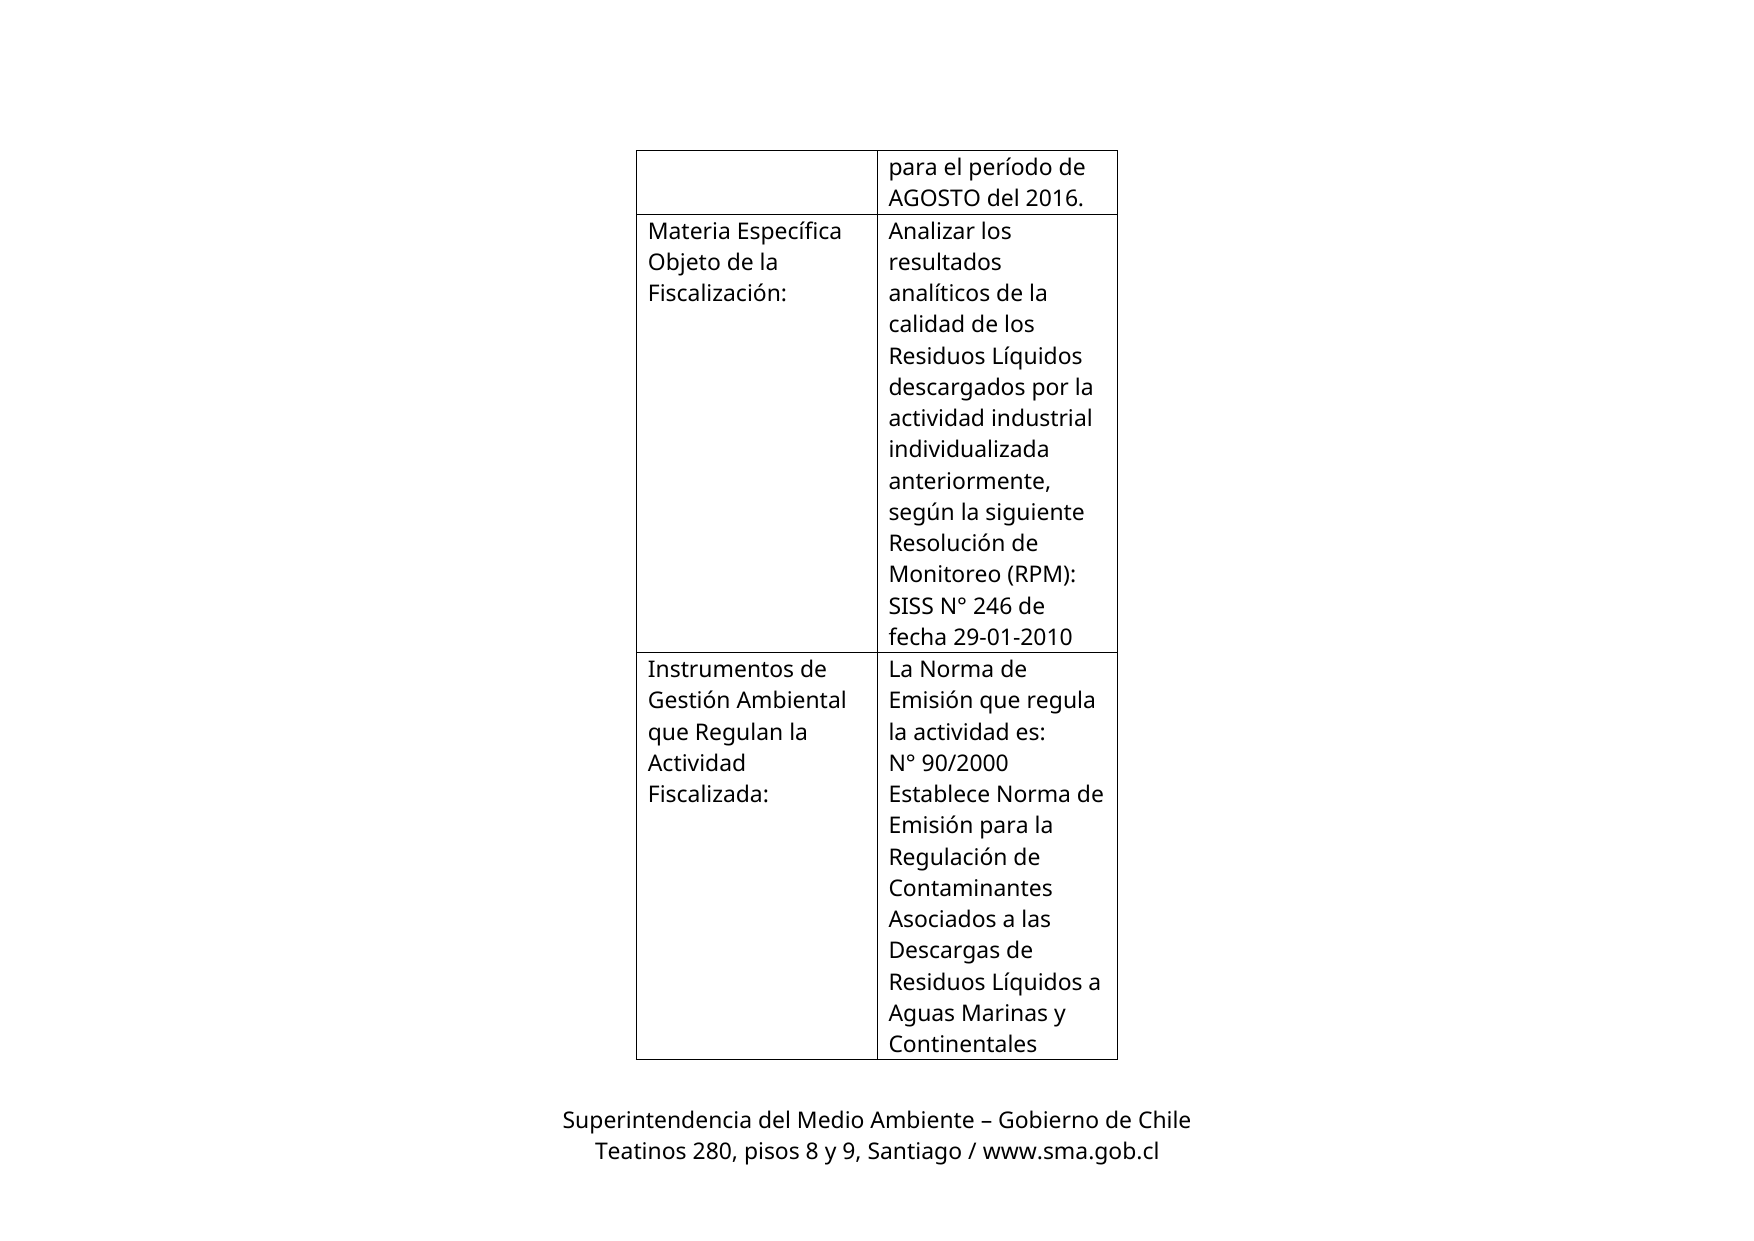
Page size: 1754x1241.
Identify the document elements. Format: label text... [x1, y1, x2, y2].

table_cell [637, 653, 877, 1059]
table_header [637, 151, 877, 213]
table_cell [878, 653, 1117, 1059]
table_cell Analizar los resultados analíticos de la calidad de los Residuos Líquidos descargados por la actividad industrial individualizada anteriormente, según la siguiente Resolución de Monitoreo (RPM): SISS N° 246 de fecha 29-01-2010 [878, 215, 1117, 652]
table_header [878, 151, 1117, 213]
table_cell Materia Específica Objeto de la Fiscalización: [637, 215, 877, 652]
